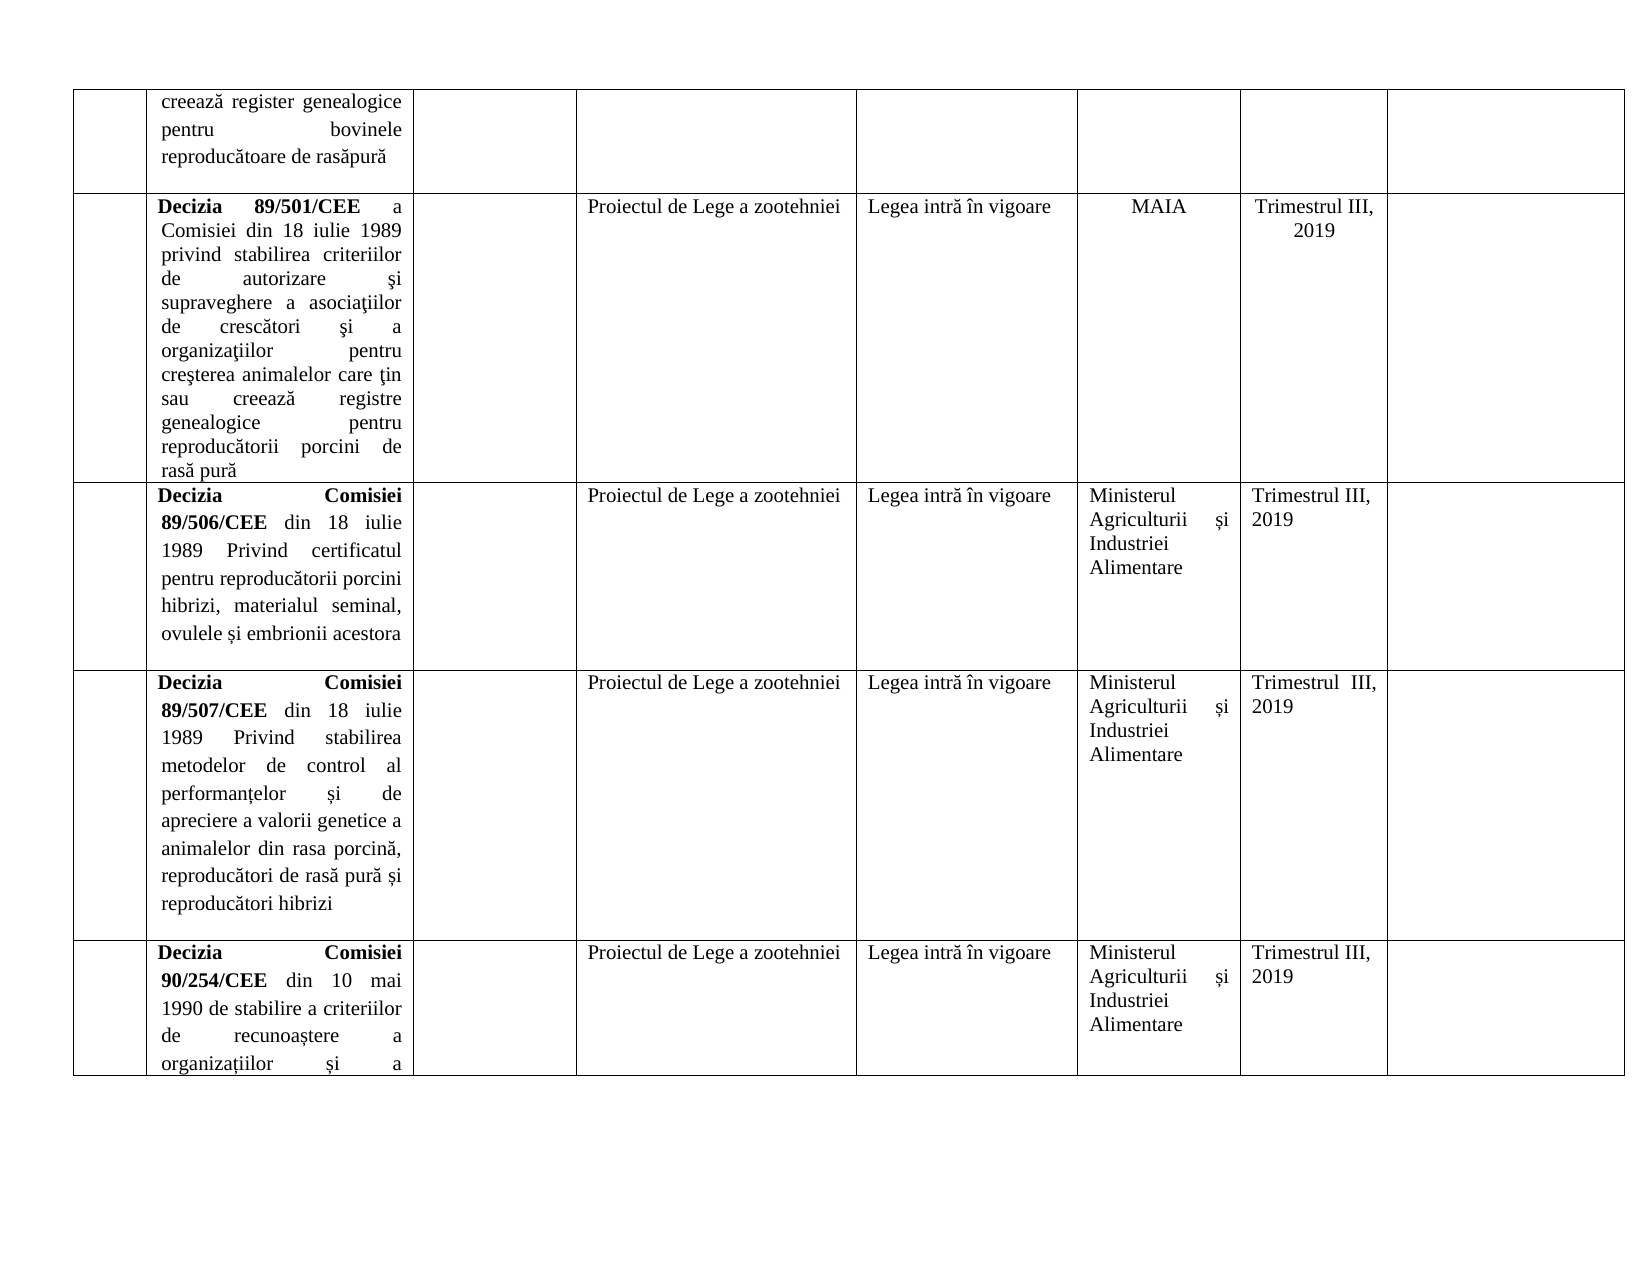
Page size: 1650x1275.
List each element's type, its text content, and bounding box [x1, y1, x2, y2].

table_cell [414, 671, 576, 940]
table_cell Legea intră în vigoare [857, 671, 1077, 940]
table_cell [414, 941, 576, 1075]
table_cell Decizia 89/501/CEE a Comisiei din 18 iulie 1989 privind stabilirea criteriilor de autorizare şi supraveghere a asociaţiilor de crescători şi a organizaţiilor pentru creşterea animalelor care ţin sau creează registre genealogice pentru reproducătorii porcini de rasă pură [147, 194, 413, 482]
table_cell Proiectul de Lege a zootehniei [577, 671, 856, 940]
table_cell Decizia Comisiei 89/506/CEE din 18 iulie 1989 Privind certificatul pentru reproducătorii porcini hibrizi, materialul seminal, ovulele și embrionii acestora [147, 483, 413, 669]
table_cell [1388, 483, 1624, 669]
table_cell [147, 90, 413, 193]
table_cell Trimestrul III, 2019 [1241, 483, 1387, 669]
table_cell Ministerul Agriculturii și Industriei Alimentare [1078, 483, 1240, 669]
table_cell MAIA [1078, 194, 1240, 482]
table_cell Proiectul de Lege a zootehniei [577, 194, 856, 482]
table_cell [857, 90, 1077, 193]
table_cell [414, 194, 576, 482]
table_cell [414, 90, 576, 193]
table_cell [577, 90, 856, 193]
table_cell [577, 941, 856, 1075]
table_cell Trimestrul III, 2019 [1241, 194, 1387, 482]
table_cell Legea intră în vigoare [857, 194, 1077, 482]
table_cell [1388, 671, 1624, 940]
table_cell [74, 194, 146, 482]
table_cell [414, 483, 576, 669]
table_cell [857, 941, 1077, 1075]
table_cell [1241, 941, 1387, 1075]
table_cell [74, 90, 146, 193]
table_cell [1078, 90, 1240, 193]
table_cell Decizia Comisiei 89/507/CEE din 18 iulie 1989 Privind stabilirea metodelor de control al performanțelor și de apreciere a valorii genetice a animalelor din rasa porcină, reproducători de rasă pură și reproducători hibrizi [147, 671, 413, 940]
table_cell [1241, 90, 1387, 193]
table_cell Ministerul Agriculturii și Industriei Alimentare [1078, 671, 1240, 940]
table_cell [74, 671, 146, 940]
table_cell Legea intră în vigoare [857, 483, 1077, 669]
table_cell Proiectul de Lege a zootehniei [577, 483, 856, 669]
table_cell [1078, 941, 1240, 1075]
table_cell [147, 941, 413, 1075]
table_cell [1388, 194, 1624, 482]
table_cell [1388, 941, 1624, 1075]
table_cell [74, 941, 146, 1075]
table_cell [1388, 90, 1624, 193]
table_cell Trimestrul III, 2019 [1241, 671, 1387, 940]
table_cell [74, 483, 146, 669]
